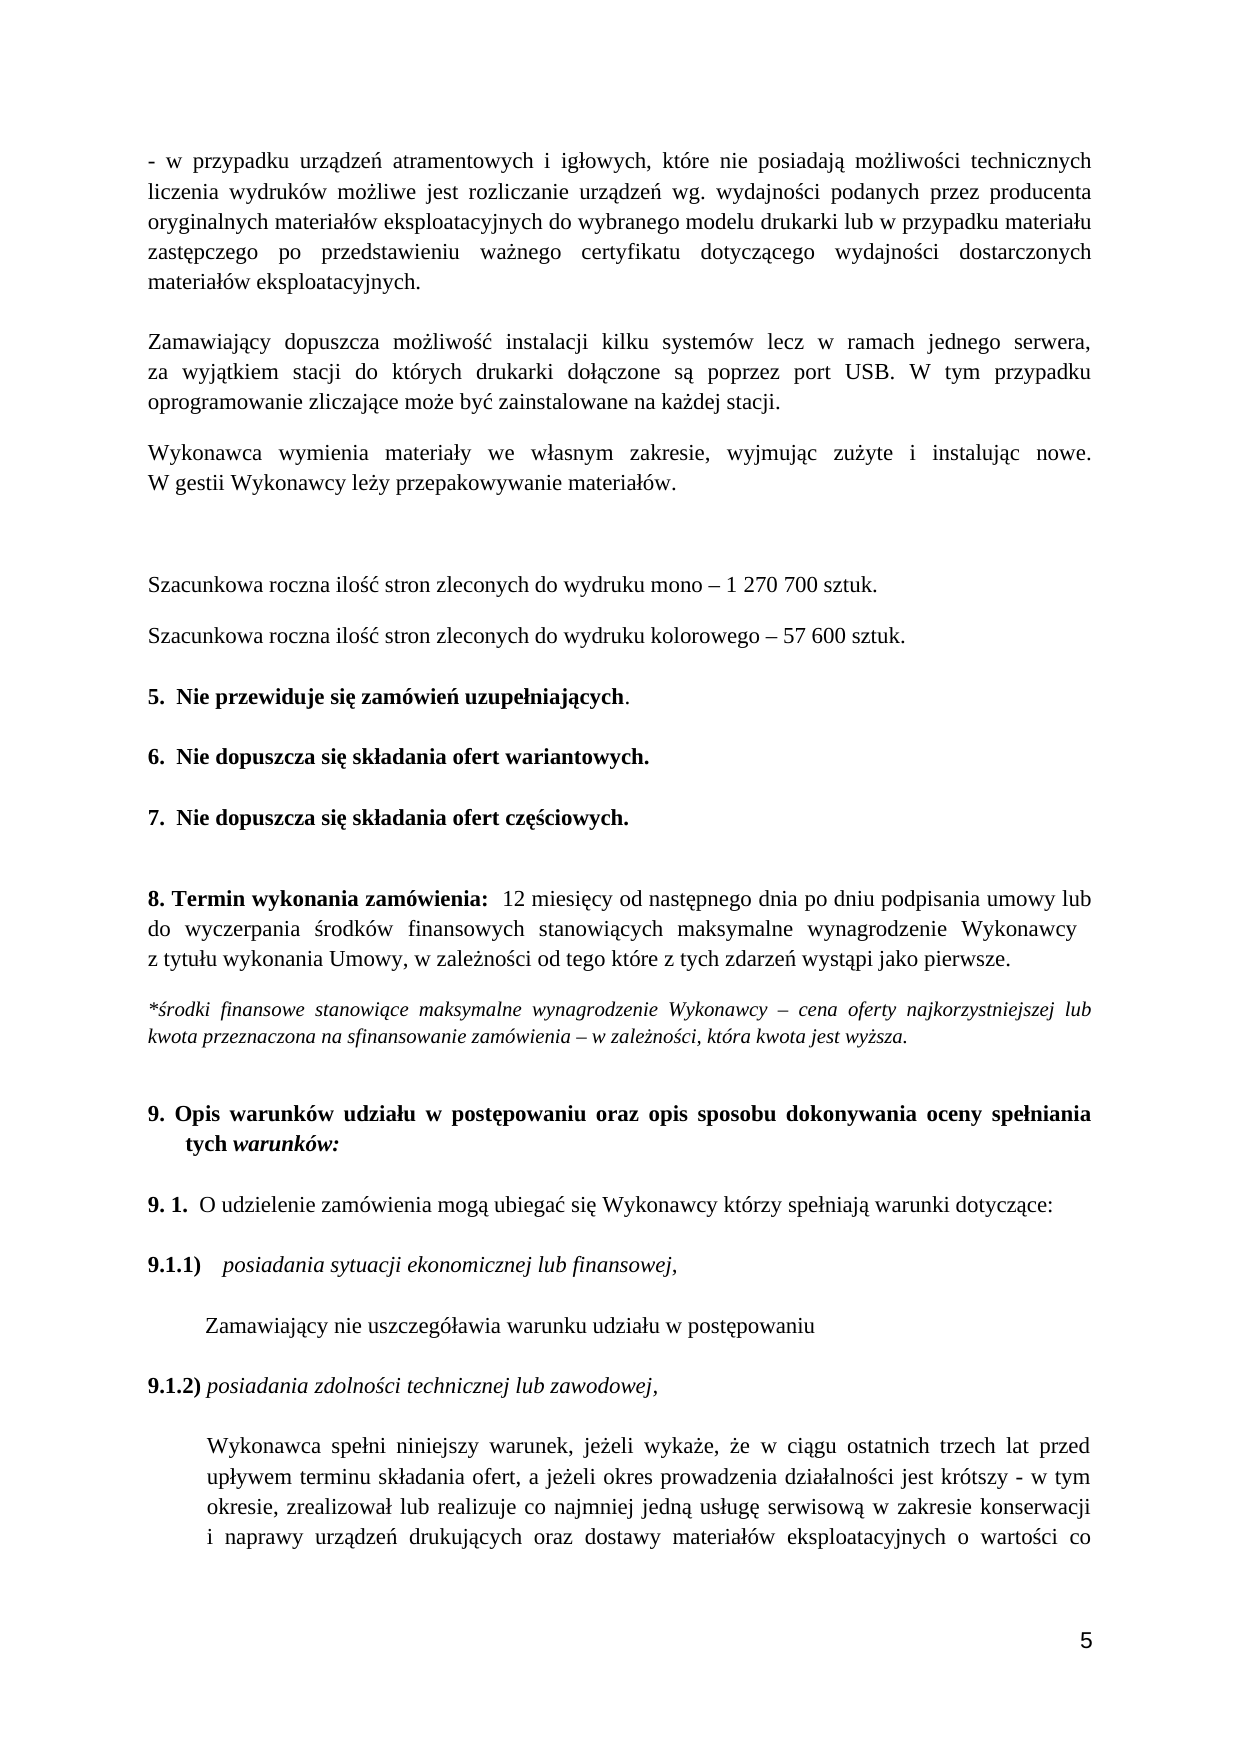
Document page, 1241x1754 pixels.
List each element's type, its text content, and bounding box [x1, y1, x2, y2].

text Szacunkowa roczna ilość stron zleconych do wydruku kolorowego – 57 600 sztuk. [148, 623, 1093, 649]
text Szacunkowa roczna ilość stron zleconych do wydruku mono – 1 270 700 sztuk. [148, 572, 1093, 598]
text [207, 1432, 1093, 1549]
text 9.1.1) posiadania sytuacji ekonomicznej lub finansowej, [148, 1251, 1093, 1278]
text *środki finansowe stanowiące maksymalne wynagrodzenie Wykonawcy – cena oferty najkorzystniejszej lub kwota przeznaczona na sfinansowanie zamówienia – w zależności, która kwota jest wyższa. [148, 997, 1093, 1048]
text 7. Nie dopuszcza się składania ofert częściowych. [148, 804, 1093, 830]
text 9. 1. O udzielenie zamówienia mogą ubiegać się Wykonawcy którzy spełniają warunki dotyczące: [148, 1191, 1093, 1217]
text Wykonawca wymienia materiały we własnym zakresie, wyjmując zużyte i instalując nowe. W gestii Wykonawcy leży przepakowywanie materiałów. [148, 439, 1093, 496]
text 9.1.2) posiadania zdolności technicznej lub zawodowej, [148, 1372, 1093, 1398]
text - w przypadku urządzeń atramentowych i igłowych, które nie posiadają możliwości technicznych liczenia wydruków możliwe jest rozliczanie urządzeń wg. wydajności podanych przez producenta oryginalnych materiałów eksploatacyjnych do wybranego modelu drukarki lub w przypadku materiału zastępczego po przedstawieniu ważnego certyfikatu dotyczącego wydajności dostarczonych materiałów eksploatacyjnych. [148, 148, 1093, 295]
text Zamawiający dopuszcza możliwość instalacji kilku systemów lecz w ramach jednego serwera, za wyjątkiem stacji do których drukarki dołączone są poprzez port USB. W tym przypadku oprogramowanie zliczające może być zainstalowane na każdej stacji. [148, 328, 1093, 414]
text 6. Nie dopuszcza się składania ofert wariantowych. [148, 743, 1093, 770]
text 8. Termin wykonania zamówienia: 12 miesięcy od następnego dnia po dniu podpisania umowy lub do wyczerpania środków finansowych stanowiących maksymalne wynagrodzenie Wykonawcy z tytułu wykonania Umowy, w zależności od tego które z tych zdarzeń wystąpi jako pierwsze. [148, 885, 1093, 972]
text 5. Nie przewiduje się zamówień uzupełniających. [148, 683, 1093, 709]
text Zamawiający nie uszczegóławia warunku udziału w postępowaniu [148, 1312, 1093, 1338]
text 9. Opis warunków udziału w postępowaniu oraz opis sposobu dokonywania oceny spełniania tych warunków: [148, 1100, 1093, 1157]
